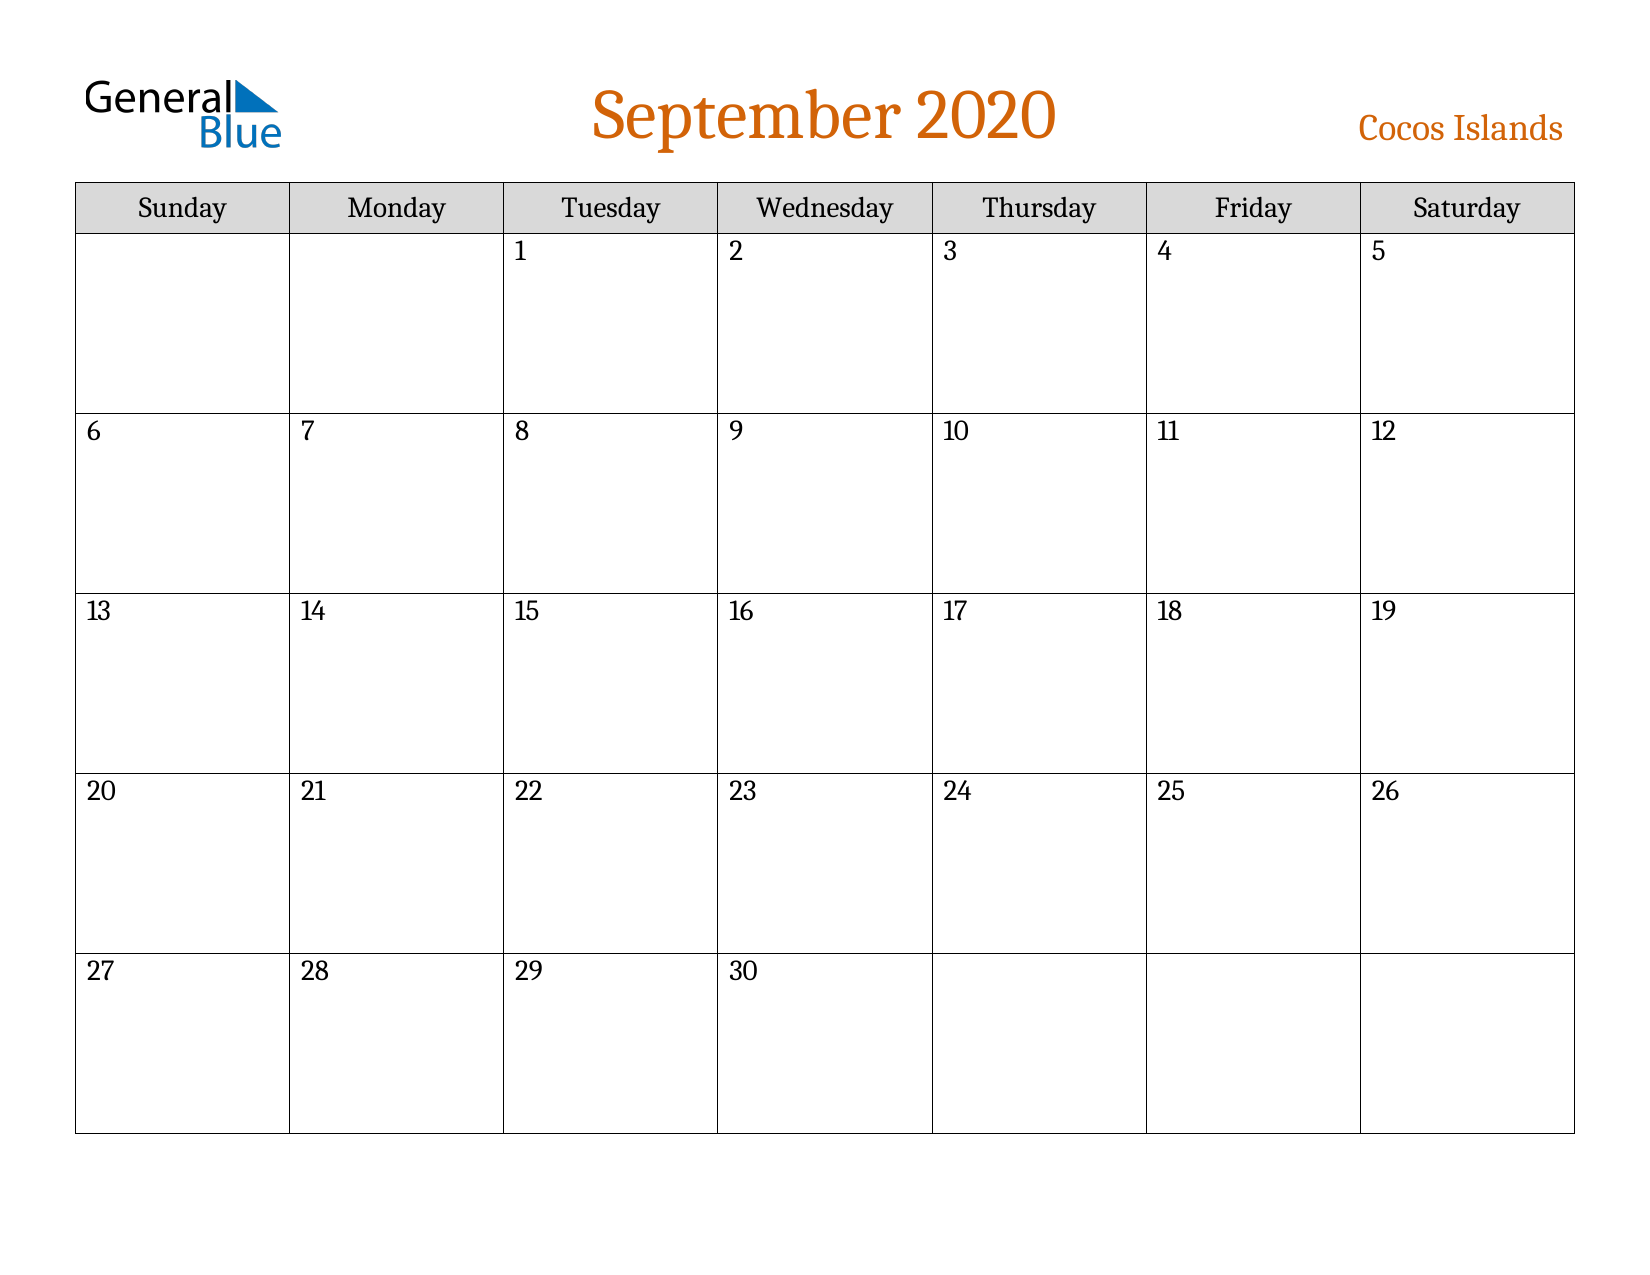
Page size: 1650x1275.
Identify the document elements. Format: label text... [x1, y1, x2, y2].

table_cell 19 [1361, 594, 1574, 630]
table_cell [504, 630, 717, 773]
table_cell 3 [933, 234, 1146, 270]
table_cell [1147, 810, 1360, 953]
table_cell [504, 990, 717, 1133]
table_cell [290, 450, 503, 593]
table_cell [718, 630, 932, 773]
table_cell [76, 450, 289, 593]
table_cell Tuesday [504, 183, 717, 233]
table_cell 12 [1361, 414, 1574, 450]
table_header September 2020 [504, 75, 1146, 182]
picture [86, 80, 281, 148]
table_cell Sunday [76, 183, 289, 233]
table_cell [76, 990, 289, 1133]
table_cell Wednesday [718, 183, 932, 233]
table_cell 13 [76, 594, 289, 630]
table_cell 22 [504, 774, 717, 810]
table_cell [718, 810, 932, 953]
table_cell [1147, 990, 1360, 1133]
table_cell [504, 270, 717, 413]
table_cell [1361, 630, 1574, 773]
table_cell 16 [718, 594, 932, 630]
table_cell [718, 270, 932, 413]
table_cell [76, 270, 289, 413]
table_cell 27 [76, 954, 289, 990]
table_cell [76, 630, 289, 773]
table_cell 25 [1147, 774, 1360, 810]
table_cell 28 [290, 954, 503, 990]
table_cell [1361, 810, 1574, 953]
table_cell [718, 450, 932, 593]
table_cell [933, 954, 1146, 990]
table_cell 1 [504, 234, 717, 270]
table_cell [1147, 630, 1360, 773]
table_cell [933, 450, 1146, 593]
table_cell [933, 990, 1146, 1133]
table_cell 26 [1361, 774, 1574, 810]
table_cell 6 [76, 414, 289, 450]
table_cell Monday [290, 183, 503, 233]
table_cell Friday [1147, 183, 1360, 233]
table_cell 17 [933, 594, 1146, 630]
table_cell [290, 630, 503, 773]
table_cell 4 [1147, 234, 1360, 270]
table_cell 24 [933, 774, 1146, 810]
table_cell [290, 234, 503, 270]
table_cell 21 [290, 774, 503, 810]
table_cell [1361, 450, 1574, 593]
table_cell [1147, 450, 1360, 593]
table_cell [290, 270, 503, 413]
table_cell [1361, 954, 1574, 990]
table_cell [933, 270, 1146, 413]
table_cell [290, 990, 503, 1133]
table_cell 9 [718, 414, 932, 450]
table_cell [76, 810, 289, 953]
table_cell 10 [933, 414, 1146, 450]
table_cell [504, 450, 717, 593]
table_cell 14 [290, 594, 503, 630]
table_cell Thursday [933, 183, 1146, 233]
table_cell [1361, 270, 1574, 413]
table_cell 11 [1147, 414, 1360, 450]
table_cell 7 [290, 414, 503, 450]
table_cell [1361, 990, 1574, 1133]
table_cell [290, 810, 503, 953]
table_header [76, 75, 503, 182]
table_cell 29 [504, 954, 717, 990]
table_cell [1147, 270, 1360, 413]
table_cell [76, 234, 289, 270]
table_cell 18 [1147, 594, 1360, 630]
table_cell 8 [504, 414, 717, 450]
table_cell 30 [718, 954, 932, 990]
table_cell 23 [718, 774, 932, 810]
table_header Cocos Islands [1146, 75, 1574, 182]
table_cell [504, 810, 717, 953]
table_cell [718, 990, 932, 1133]
table_cell [933, 630, 1146, 773]
table_cell [1147, 954, 1360, 990]
table_cell 5 [1361, 234, 1574, 270]
table_cell [933, 810, 1146, 953]
table_cell 20 [76, 774, 289, 810]
table_cell 2 [718, 234, 932, 270]
table_cell Saturday [1361, 183, 1574, 233]
table_cell 15 [504, 594, 717, 630]
